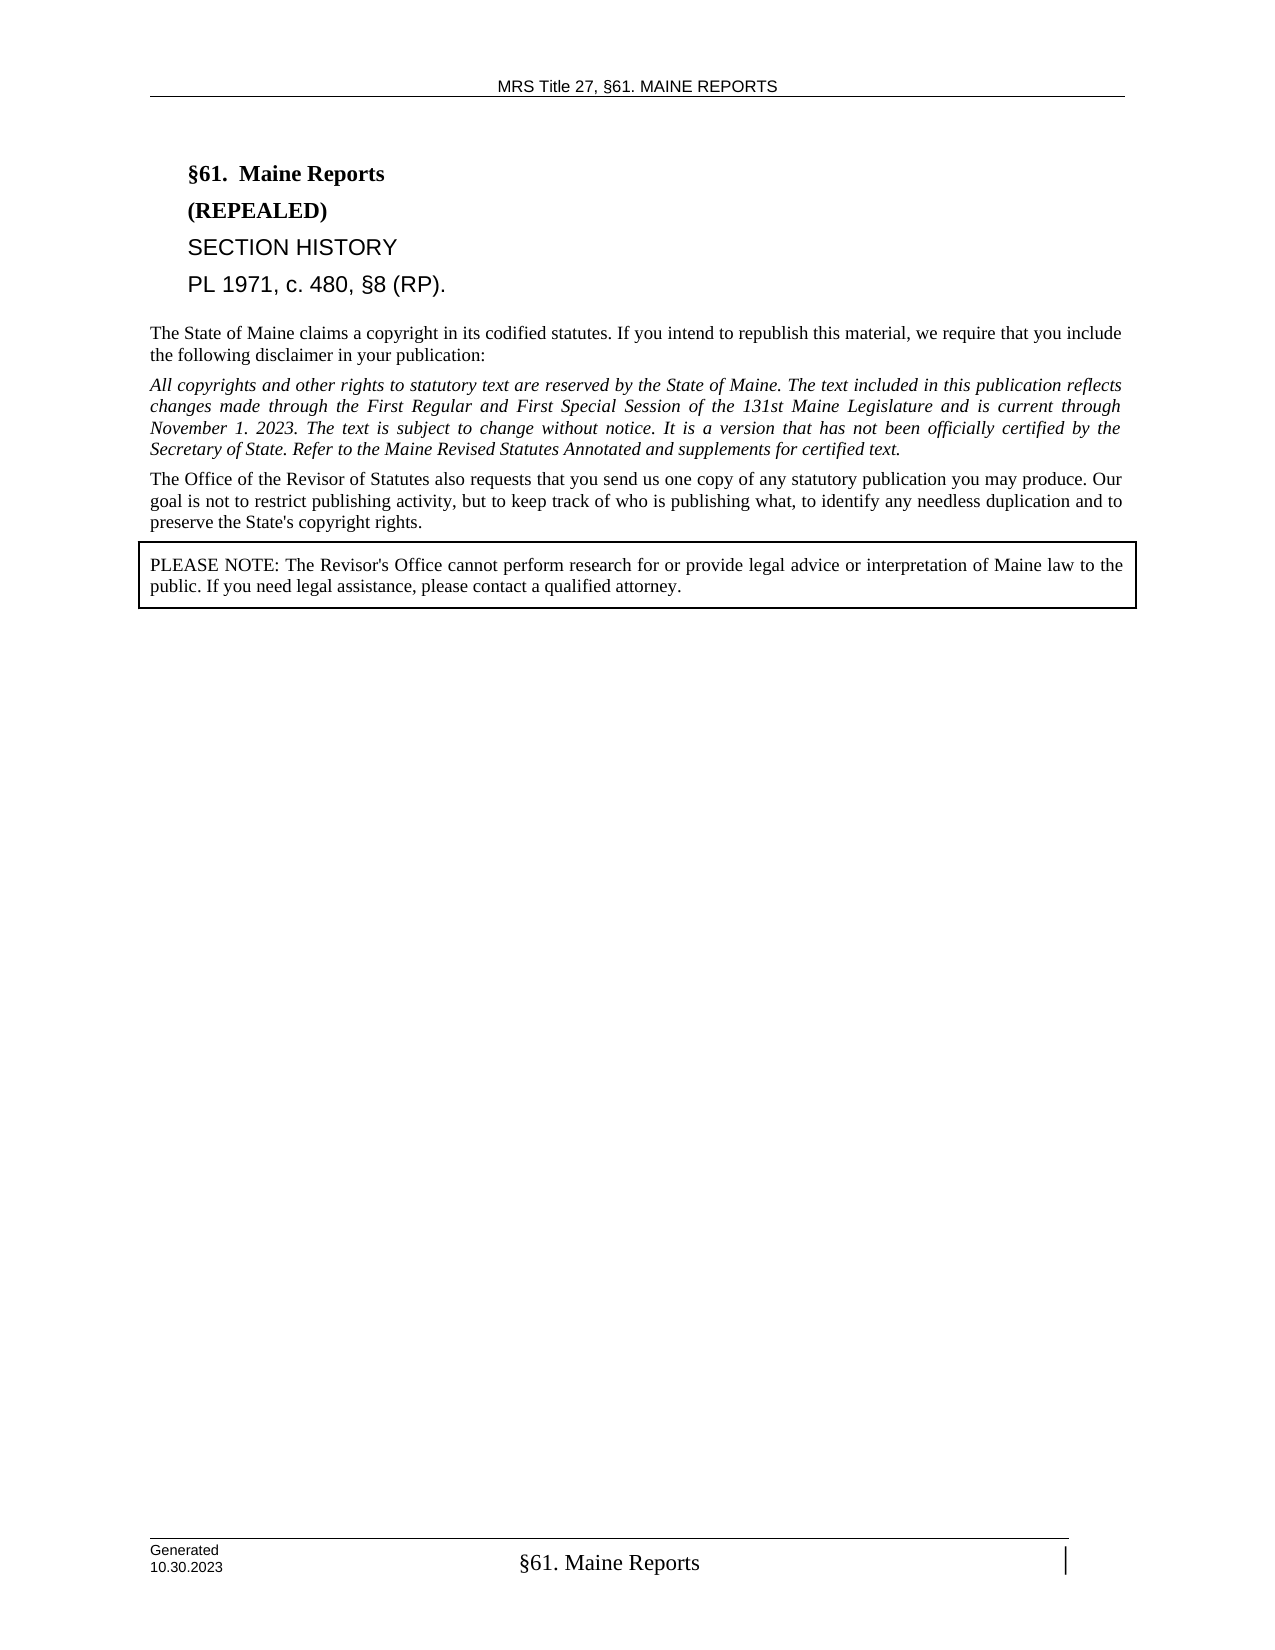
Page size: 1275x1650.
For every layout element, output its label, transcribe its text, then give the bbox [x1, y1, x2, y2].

text The State of Maine claims a copyright in its codified statutes. If you intend to republish this material, we require that you include the following disclaimer in your publication: [150, 322, 1125, 365]
text (REPEALED) [187, 197, 1125, 223]
text §61. Maine Reports [187, 160, 1125, 187]
text PLEASE NOTE: The Revisor's Office cannot perform research for or provide legal advice or interpretation of Maine law to the public. If you need legal assistance, please contact a qualified attorney. [140, 543, 1135, 607]
text SECTION HISTORY [187, 234, 1125, 260]
text PL 1971, c. 480, §8 (RP). [187, 271, 1125, 297]
text The Office of the Revisor of Statutes also requests that you send us one copy of any statutory publication you may produce. Our goal is not to restrict publishing activity, but to keep track of who is publishing what, to identify any needless duplication and to preserve the State's copyright rights. [150, 468, 1125, 533]
text All copyrights and other rights to statutory text are reserved by the State of Maine. The text included in this publication reflects changes made through the First Regular and First Special Session of the 131st Maine Legislature and is current through November 1. 2023 . The text is subject to change without notice. It is a version that has not been officially certified by the Secretary of State. Refer to the Maine Revised Statutes Annotated and supplements for certified text. [150, 373, 1125, 460]
